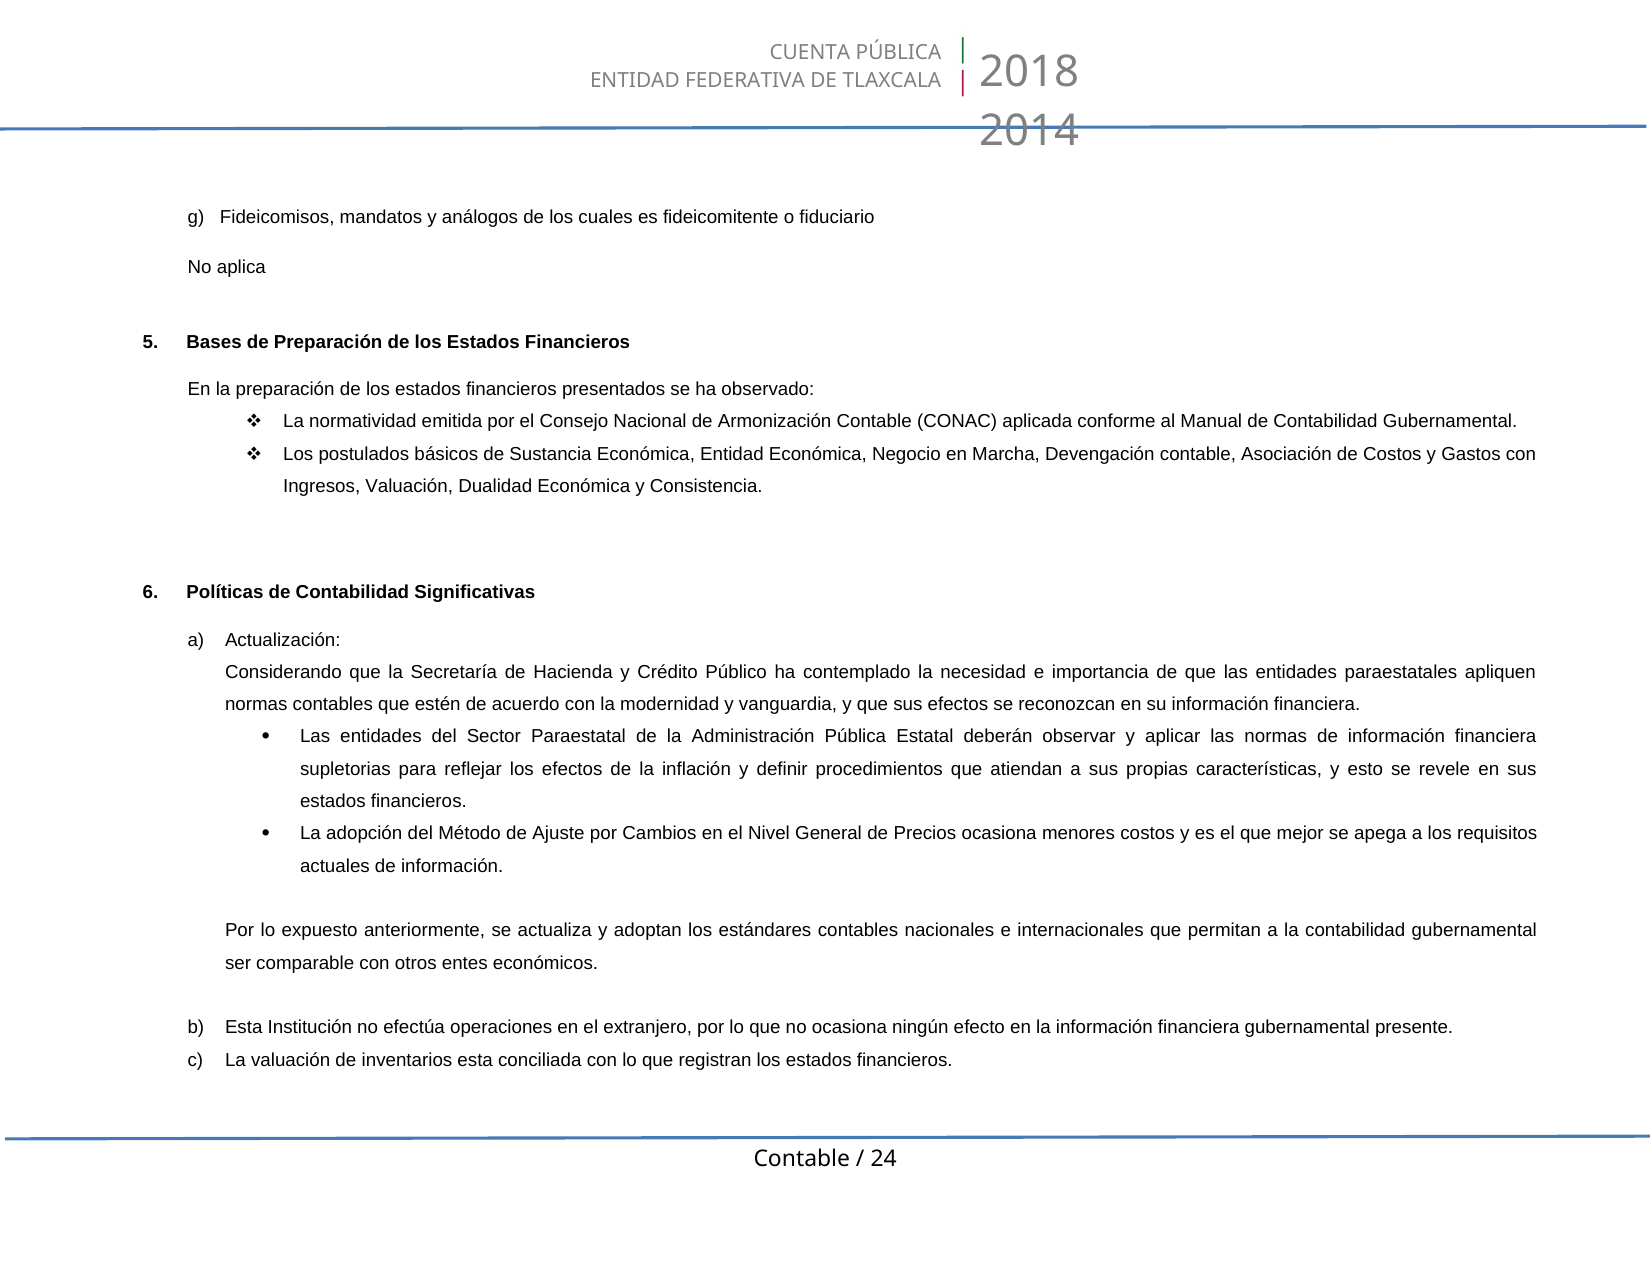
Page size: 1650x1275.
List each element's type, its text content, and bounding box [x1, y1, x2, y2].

text Por lo expuesto anteriormente, se actualiza y adoptan los estándares contables nacionales e internacionales que permitan a la contabilidad gubernamental ser comparable con otros entes económicos. [225, 919, 1537, 973]
picture [956, 28, 974, 100]
list La adopción del Método de Ajuste por Cambios en el Nivel General de Precios ocasiona menores costos y es el que mejor se apega a los requisitos actuales de información. [262, 822, 1537, 876]
text c) La valuación de inventarios esta conciliada con lo que registran los estados financieros. [187, 1048, 1537, 1070]
list Las entidades del Sector Paraestatal de la Administración Pública Estatal deberán observar y aplicar las normas de información financiera supletorias para reflejar los efectos de la inflación y definir procedimientos que atiendan a sus propias características, y esto se revele en sus estados financieros. [262, 725, 1537, 811]
text b) Esta Institución no efectúa operaciones en el extranjero, por lo que no ocasiona ningún efecto en la información financiera gubernamental presente. [187, 1016, 1537, 1038]
list Los postulados básicos de Sustancia Económica, Entidad Económica, Negocio en Marcha, Devengación contable, Asociación de Costos y Gastos con Ingresos, Valuación, Dualidad Económica y Consistencia. [245, 443, 1537, 497]
list En la preparación de los estados financieros presentados se ha observado: [187, 378, 1537, 399]
list La normatividad emitida por el Consejo Nacional de Armonización Contable (CONAC) aplicada conforme al Manual de Contabilidad Gubernamental. [245, 410, 1537, 432]
text g) Fideicomisos, mandatos y análogos de los cuales es fideicomitente o fiduciario [187, 203, 1537, 228]
text Considerando que la Secretaría de Hacienda y Crédito Público ha contemplado la necesidad e importancia de que las entidades paraestatales apliquen normas contables que estén de acuerdo con la modernidad y vanguardia, y que sus efectos se reconozcan en su información financiera. [225, 661, 1537, 714]
text No aplica [187, 253, 1537, 278]
text 5. Bases de Preparación de los Estados Financieros [112, 328, 1537, 353]
list Actualización: [187, 628, 1537, 650]
text 6. Políticas de Contabilidad Significativas [112, 578, 1537, 603]
